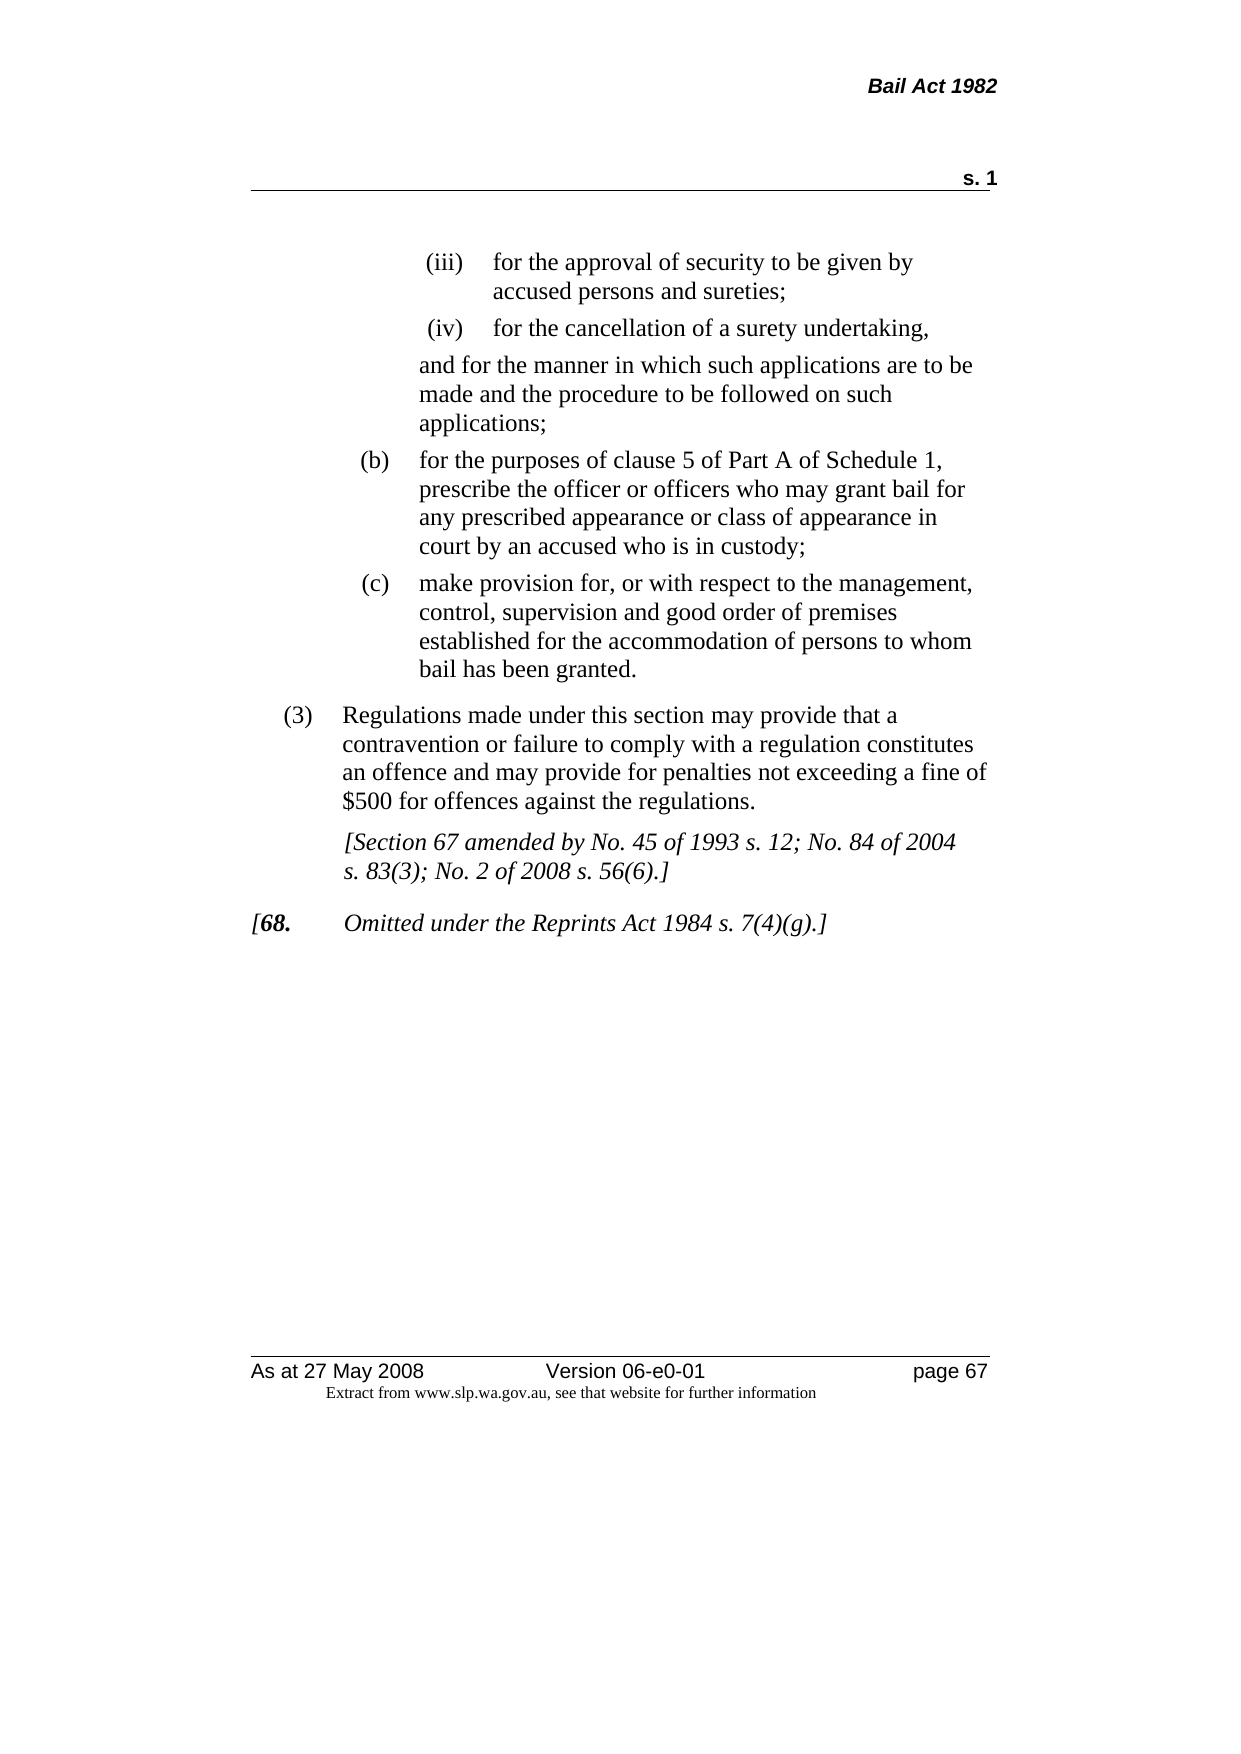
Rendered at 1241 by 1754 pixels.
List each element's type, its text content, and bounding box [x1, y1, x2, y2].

text (b) for the purposes of clause 5 of Part A of Schedule 1, prescribe the officer or officers who may grant bail for any prescribed appearance or class of appearance in court by an accused who is in custody; [251, 445, 990, 560]
text (iii) for the approval of security to be given by accused persons and sureties; [251, 247, 990, 305]
text [Section 67 amended by No. 45 of 1993 s. 12; No. 84 of 2004 s. 83(3); No. 2 of 2008 s. 56(6).] [251, 827, 990, 885]
text and for the manner in which such applications are to be made and the procedure to be followed on such applications; [251, 350, 990, 437]
text (c) make provision for, or with respect to the management, control, supervision and good order of premises established for the accommodation of persons to whom bail has been granted. [251, 568, 990, 683]
text (3) Regulations made under this section may provide that a contravention or failure to comply with a regulation constitutes an offence and may provide for penalties not exceeding a fine of $500 for offences against the regulations. [251, 700, 990, 815]
text [68. Omitted under the Reprints Act 1984 s. 7(4)(g).] [251, 908, 990, 937]
text (iv) for the cancellation of a surety undertaking, [251, 313, 990, 342]
